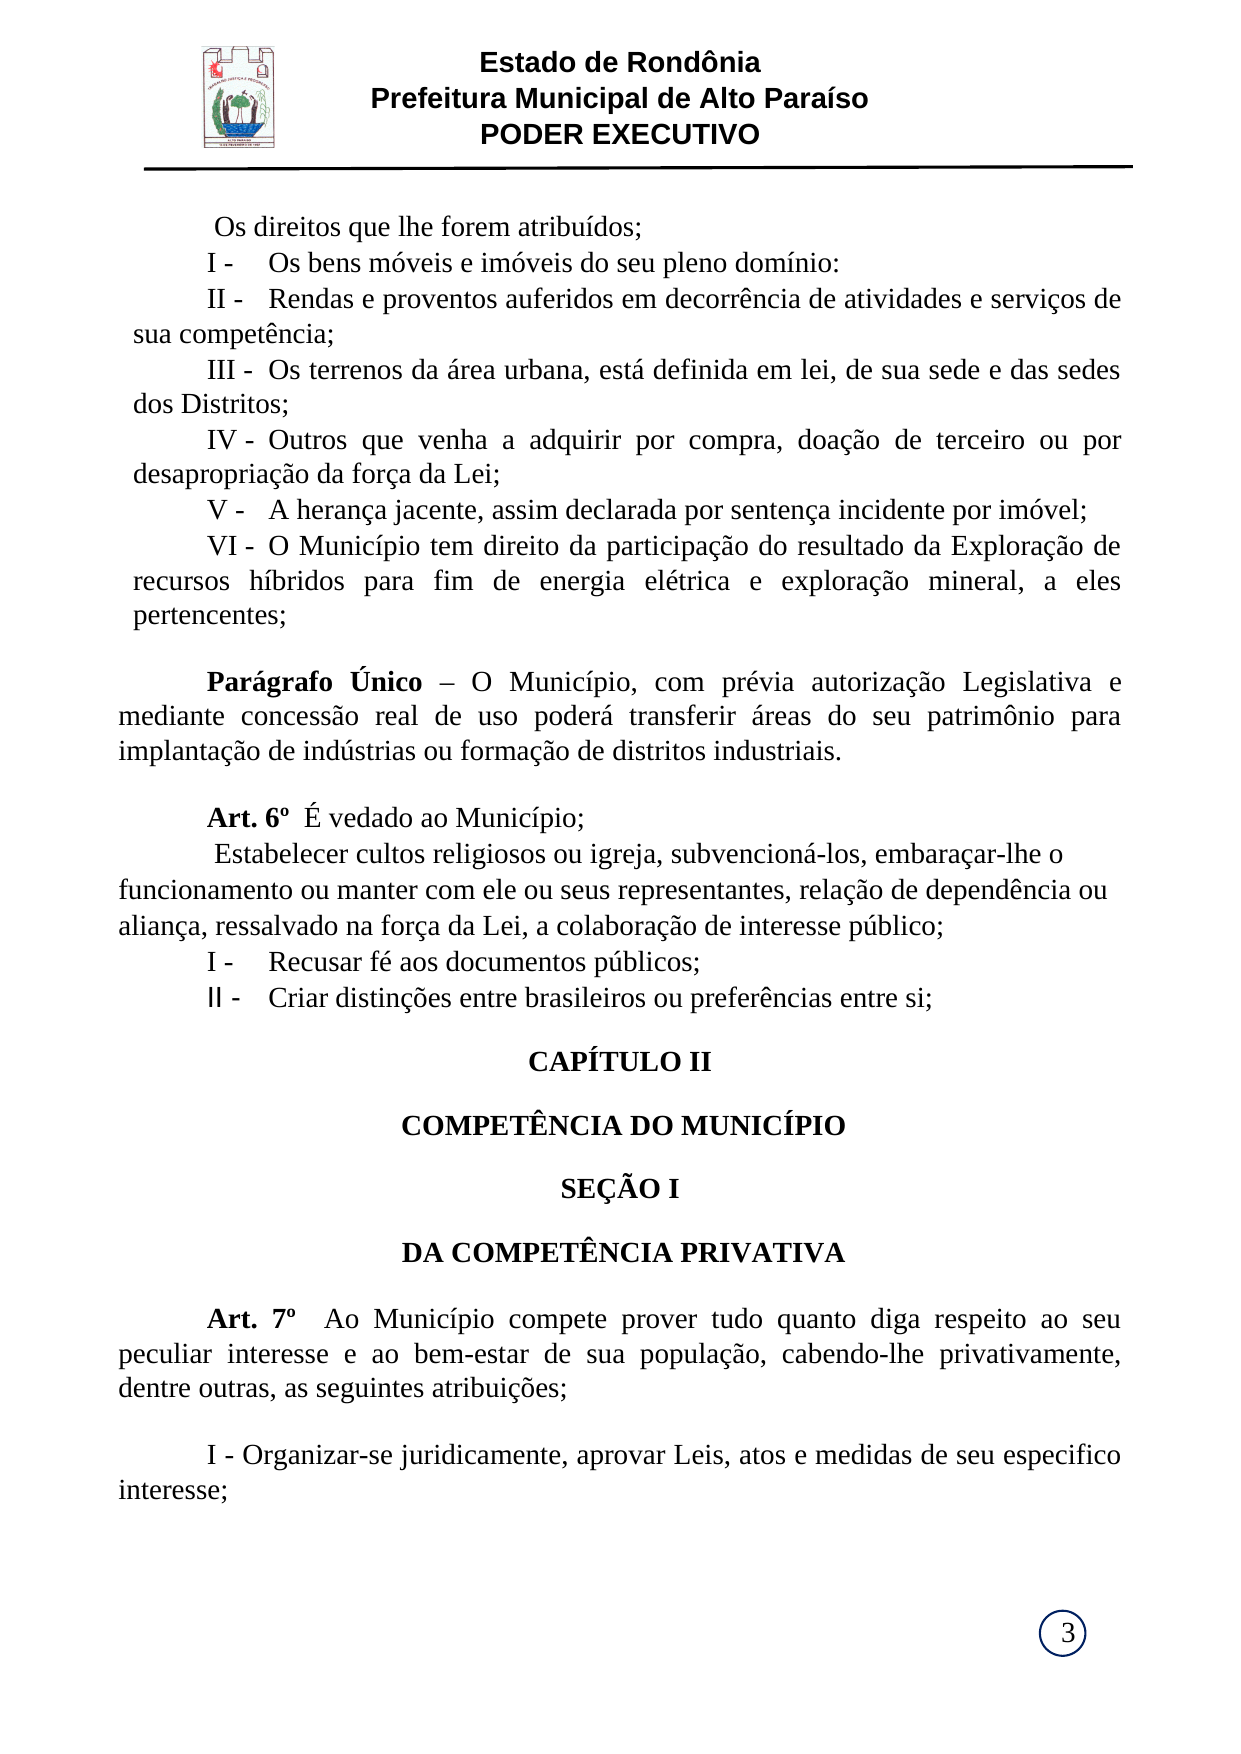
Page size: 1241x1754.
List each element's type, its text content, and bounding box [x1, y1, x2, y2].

subtitle DA COMPETÊNCIA PRIVATIVA [118, 1236, 1122, 1269]
list Os terrenos da área urbana, está definida em lei, de sua sede e das sedes dos Distritos; [133, 352, 1122, 420]
text Art. 6º É vedado ao Município; [118, 800, 1122, 833]
text I - Organizar-se juridicamente, aprovar Leis, atos e medidas de seu especifico interesse; [118, 1437, 1122, 1505]
text Os direitos que lhe forem atribuídos; [118, 209, 1122, 243]
text Parágrafo Único – O Município, com prévia autorização Legislativa e mediante concessão real de uso poderá transferir áreas do seu patrimônio para implantação de indústrias ou formação de distritos industriais. [118, 664, 1122, 767]
list Criar distinções entre brasileiros ou preferências entre si; [118, 980, 1122, 1014]
list Rendas e proventos auferidos em decorrência de atividades e serviços de sua competência; [133, 281, 1122, 349]
text Art. 7º Ao Município compete prover tudo quanto diga respeito ao seu peculiar interesse e ao bem-estar de sua população, cabendo-lhe privativamente, dentre outras, as seguintes atribuições; [118, 1301, 1122, 1404]
list Os bens móveis e imóveis do seu pleno domínio: [133, 246, 1122, 279]
subtitle COMPETÊNCIA DO MUNICÍPIO [118, 1108, 1122, 1141]
text Estabelecer cultos religiosos ou igreja, subvencioná-los, embaraçar-lhe o funcionamento ou manter com ele ou seus representantes, relação de dependência ou aliança, ressalvado na força da Lei, a colaboração de interesse público; [118, 836, 1122, 942]
subtitle SEÇÃO I [118, 1172, 1122, 1205]
list Recusar fé aos documentos públicos; [118, 944, 1122, 978]
subtitle CAPÍTULO II [118, 1044, 1122, 1077]
picture [201, 46, 275, 148]
list A herança jacente, assim declarada por sentença incidente por imóvel; [133, 492, 1122, 526]
list O Município tem direito da participação do resultado da Exploração de recursos híbridos para fim de energia elétrica e exploração mineral, a eles pertencentes; [133, 528, 1122, 631]
list Outros que venha a adquirir por compra, doação de terceiro ou por desapropriação da força da Lei; [133, 422, 1122, 490]
